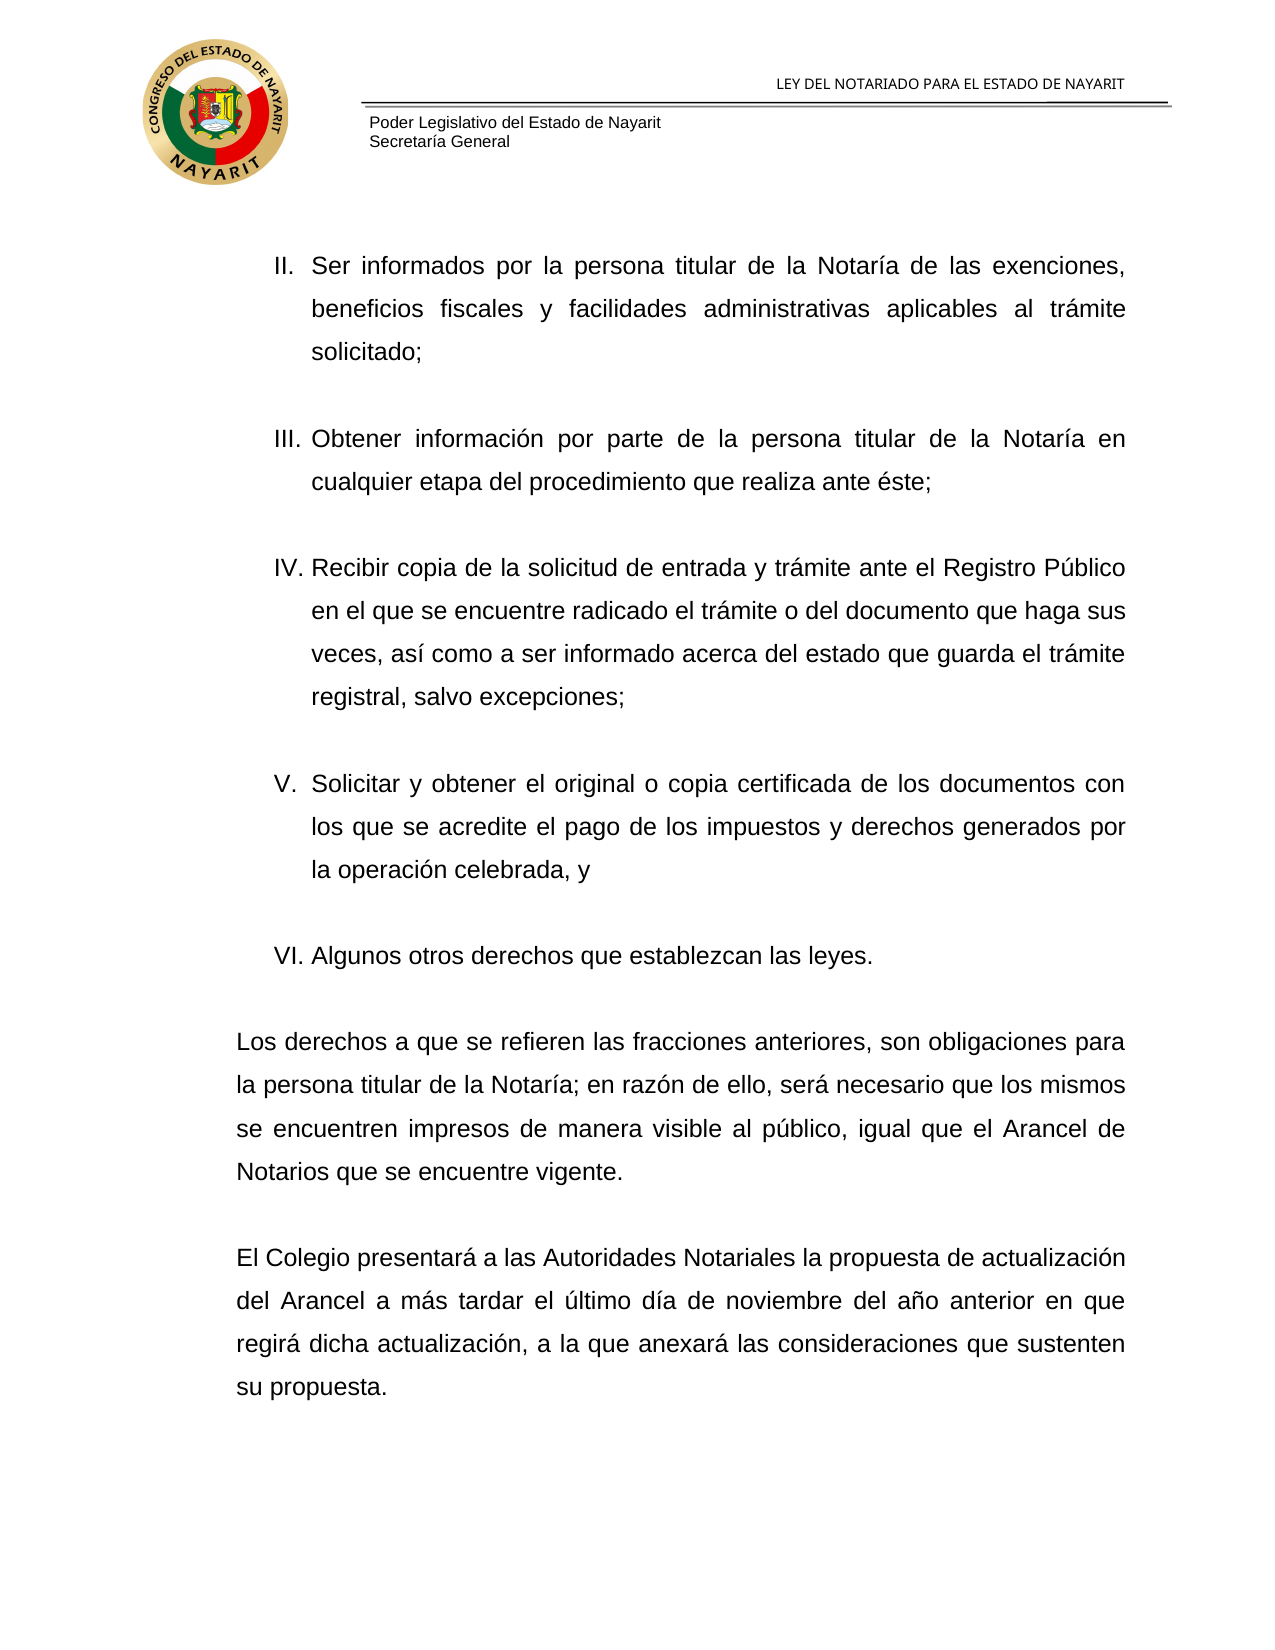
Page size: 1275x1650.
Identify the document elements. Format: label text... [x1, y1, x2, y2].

list Recibir copia de la solicitud de entrada y trámite ante el Registro Público en el que se encuentre radicado el trámite o del documento que haga sus veces, así como a ser informado acerca del estado que guarda el trámite registral, salvo excepciones; [274, 553, 1127, 711]
list Solicitar y obtener el original o copia certificada de los documentos con los que se acredite el pago de los impuestos y derechos generados por la operación celebrada, y [274, 768, 1127, 883]
list Algunos otros derechos que establezcan las leyes. [274, 941, 1127, 970]
text El Colegio presentará a las Autoridades Notariales la propuesta de actualización del Arancel a más tardar el último día de noviembre del año anterior en que regirá dicha actualización, a la que anexará las consideraciones que sustenten su propuesta. [236, 1243, 1127, 1401]
list Ser informados por la persona titular de la Notaría de las exenciones, beneficios fiscales y facilidades administrativas aplicables al trámite solicitado; [274, 251, 1127, 366]
text Los derechos a que se refieren las fracciones anteriores, son obligaciones para la persona titular de la Notaría; en razón de ello, será necesario que los mismos se encuentren impresos de manera visible al público, igual que el Arancel de Notarios que se encuentre vigente. [236, 1027, 1127, 1185]
list Obtener información por parte de la persona titular de la Notaría en cualquier etapa del procedimiento que realiza ante éste; [274, 423, 1127, 495]
picture [142, 39, 289, 185]
